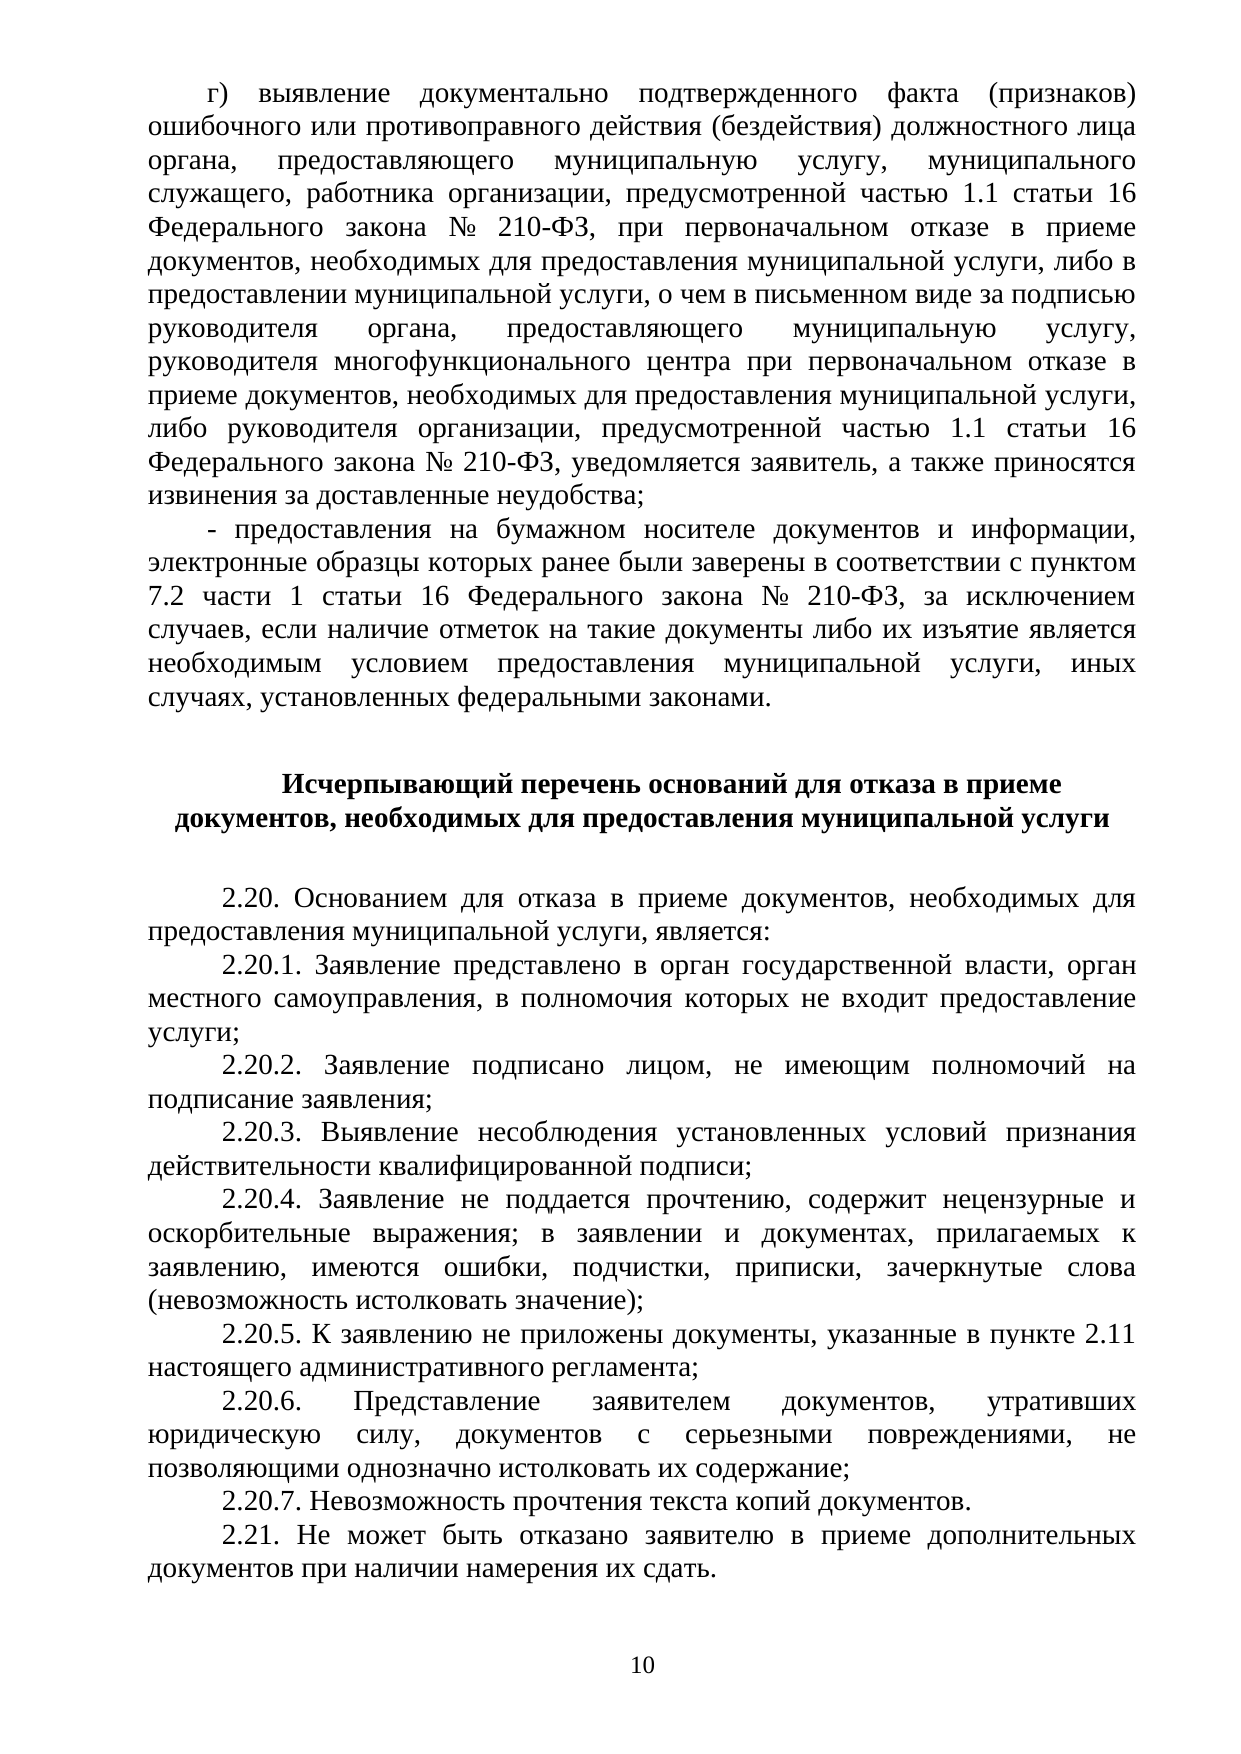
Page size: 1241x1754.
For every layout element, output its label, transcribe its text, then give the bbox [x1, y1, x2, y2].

text - предоставления на бумажном носителе документов и информации, электронные образцы которых ранее были заверены в соответствии с пунктом 7.2 части 1 статьи 16 Федерального закона № 210-ФЗ, за исключением случаев, если наличие отметок на такие документы либо их изъятие является необходимым условием предоставления муниципальной услуги, иных случаях, установленных федеральными законами. [148, 511, 1137, 712]
text 2.20.6. Представление заявителем документов, утративших юридическую силу, документов с серьезными повреждениями, не позволяющими однозначно истолковать их содержание; [148, 1383, 1137, 1483]
text 2.20.2. Заявление подписано лицом, не имеющим полномочий на подписание заявления; [148, 1047, 1137, 1114]
text 2.20.7. Невозможность прочтения текста копий документов. [148, 1483, 1137, 1517]
text 2.20.5. К заявлению не приложены документы, указанные в пункте 2.11 настоящего административного регламента; [148, 1316, 1137, 1383]
text г) выявление документально подтвержденного факта (признаков) ошибочного или противоправного действия (бездействия) должностного лица органа, предоставляющего муниципальную услугу, муниципального служащего, работника организации, предусмотренной частью 1.1 статьи 16 Федерального закона № 210-ФЗ, при первоначальном отказе в приеме документов, необходимых для предоставления муниципальной услуги, либо в предоставлении муниципальной услуги, о чем в письменном виде за подписью руководителя органа, предоставляющего муниципальную услугу, руководителя многофункционального центра при первоначальном отказе в приеме документов, необходимых для предоставления муниципальной услуги, либо руководителя организации, предусмотренной частью 1.1 статьи 16 Федерального закона № 210-ФЗ, уведомляется заявитель, а также приносятся извинения за доставленные неудобства; [148, 75, 1137, 511]
text 2.20.3. Выявление несоблюдения установленных условий признания действительности квалифицированной подписи; [148, 1114, 1137, 1182]
text 2.20.1. Заявление представлено в орган государственной власти, орган местного самоуправления, в полномочия которых не входит предоставление услуги; [148, 947, 1137, 1047]
text Исчерпывающий перечень оснований для отказа в приеме документов, необходимых для предоставления муниципальной услуги [148, 767, 1137, 834]
text 2.20.4. Заявление не поддается прочтению, содержит нецензурные и оскорбительные выражения; в заявлении и документах, прилагаемых к заявлению, имеются ошибки, подчистки, приписки, зачеркнутые слова (невозможность истолковать значение); [148, 1182, 1137, 1316]
text 2.21. Не может быть отказано заявителю в приеме дополнительных документов при наличии намерения их сдать. [148, 1517, 1137, 1584]
text 2.20. Основанием для отказа в приеме документов, необходимых для предоставления муниципальной услуги, является: [148, 880, 1137, 947]
